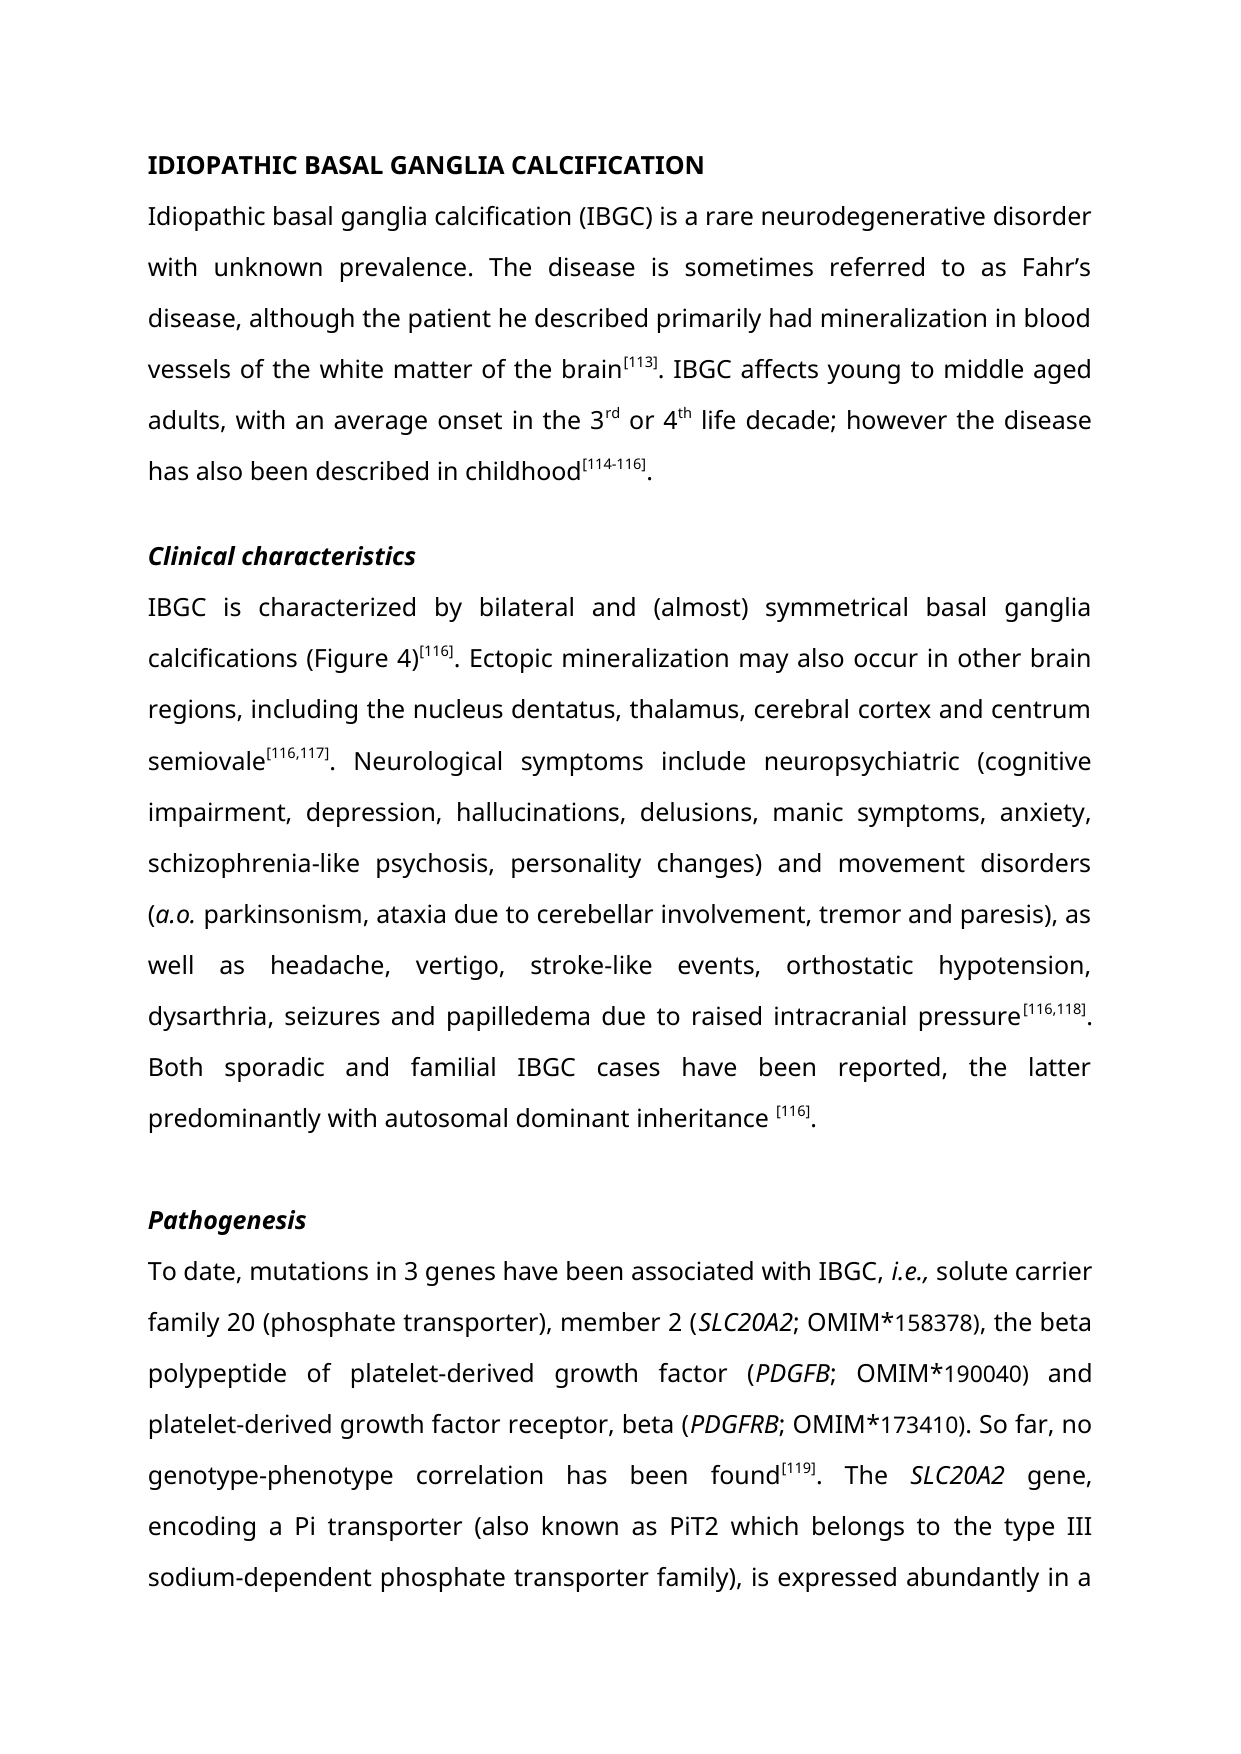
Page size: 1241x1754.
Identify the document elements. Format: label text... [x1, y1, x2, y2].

text IBGC is characterized by bilateral and (almost) symmetrical basal ganglia calcifications (Figure 4)[116]. Ectopic mineralization may also occur in other brain regions, including the nucleus dentatus, thalamus, cerebral cortex and centrum semiovale[116,117]. Neurological symptoms include neuropsychiatric (cognitive impairment, depression, hallucinations, delusions, manic symptoms, anxiety, schizophrenia-like psychosis, personality changes) and movement disorders (a.o. parkinsonism, ataxia due to cerebellar involvement, tremor and paresis), as well as headache, vertigo, stroke-like events, orthostatic hypotension, dysarthria, seizures and papilledema due to raised intracranial pressure[116,118]. Both sporadic and familial IBGC cases have been reported, the latter predominantly with autosomal dominant inheritance [116]. [148, 590, 1092, 1134]
subtitle IDIOPATHIC BASAL GANGLIA CALCIFICATION [148, 148, 1092, 182]
text Pathogenesis [148, 1203, 1092, 1237]
text Clinical characteristics [148, 539, 1092, 573]
subtitle Idiopathic basal ganglia calcification (IBGC) is a rare neurodegenerative disorder with unknown prevalence. The disease is sometimes referred to as Fahr’s disease, although the patient he described primarily had mineralization in blood vessels of the white matter of the brain[113]. IBGC affects young to middle aged adults, with an average onset in the 3rd or 4th life decade; however the disease has also been described in childhood[114-116]. [148, 199, 1092, 488]
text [148, 1254, 1092, 1594]
